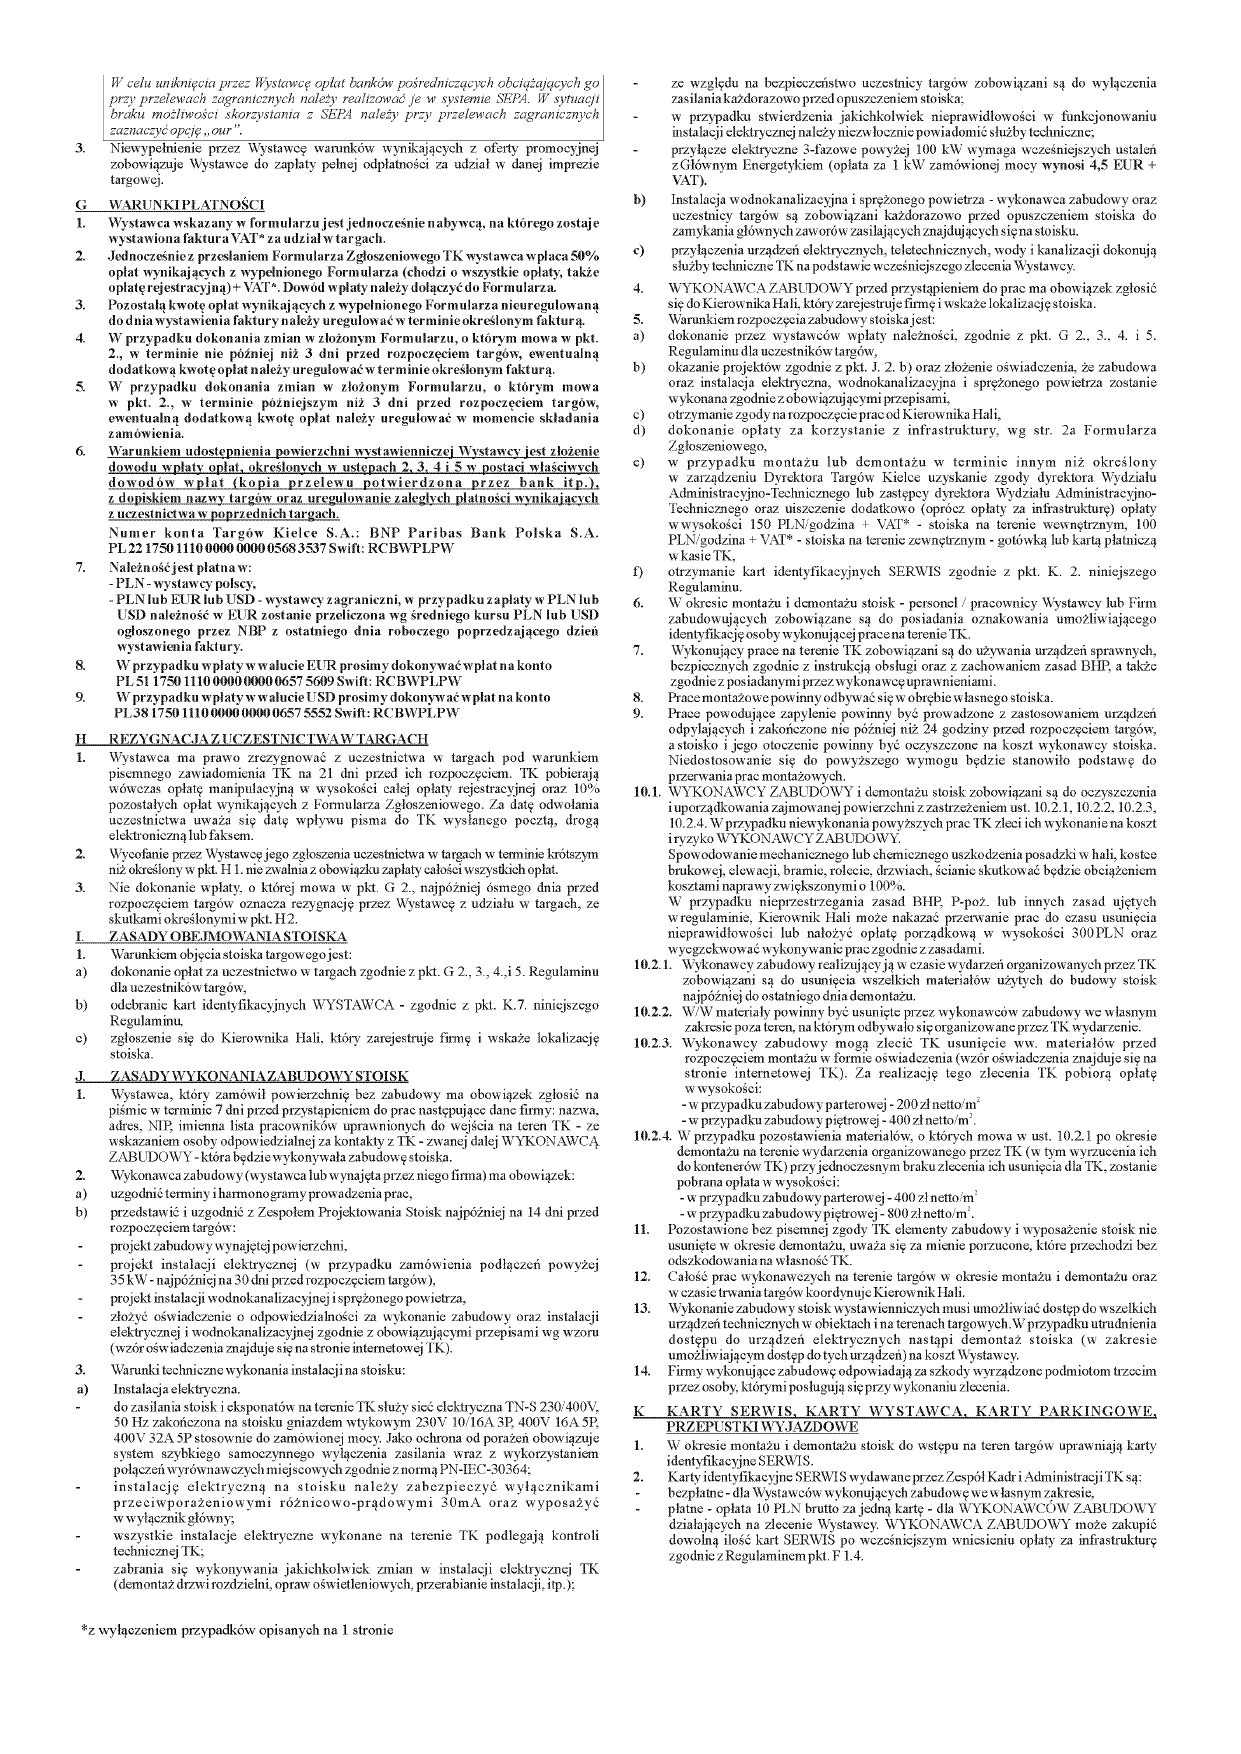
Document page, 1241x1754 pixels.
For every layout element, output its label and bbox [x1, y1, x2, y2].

picture [75, 75, 1166, 1638]
